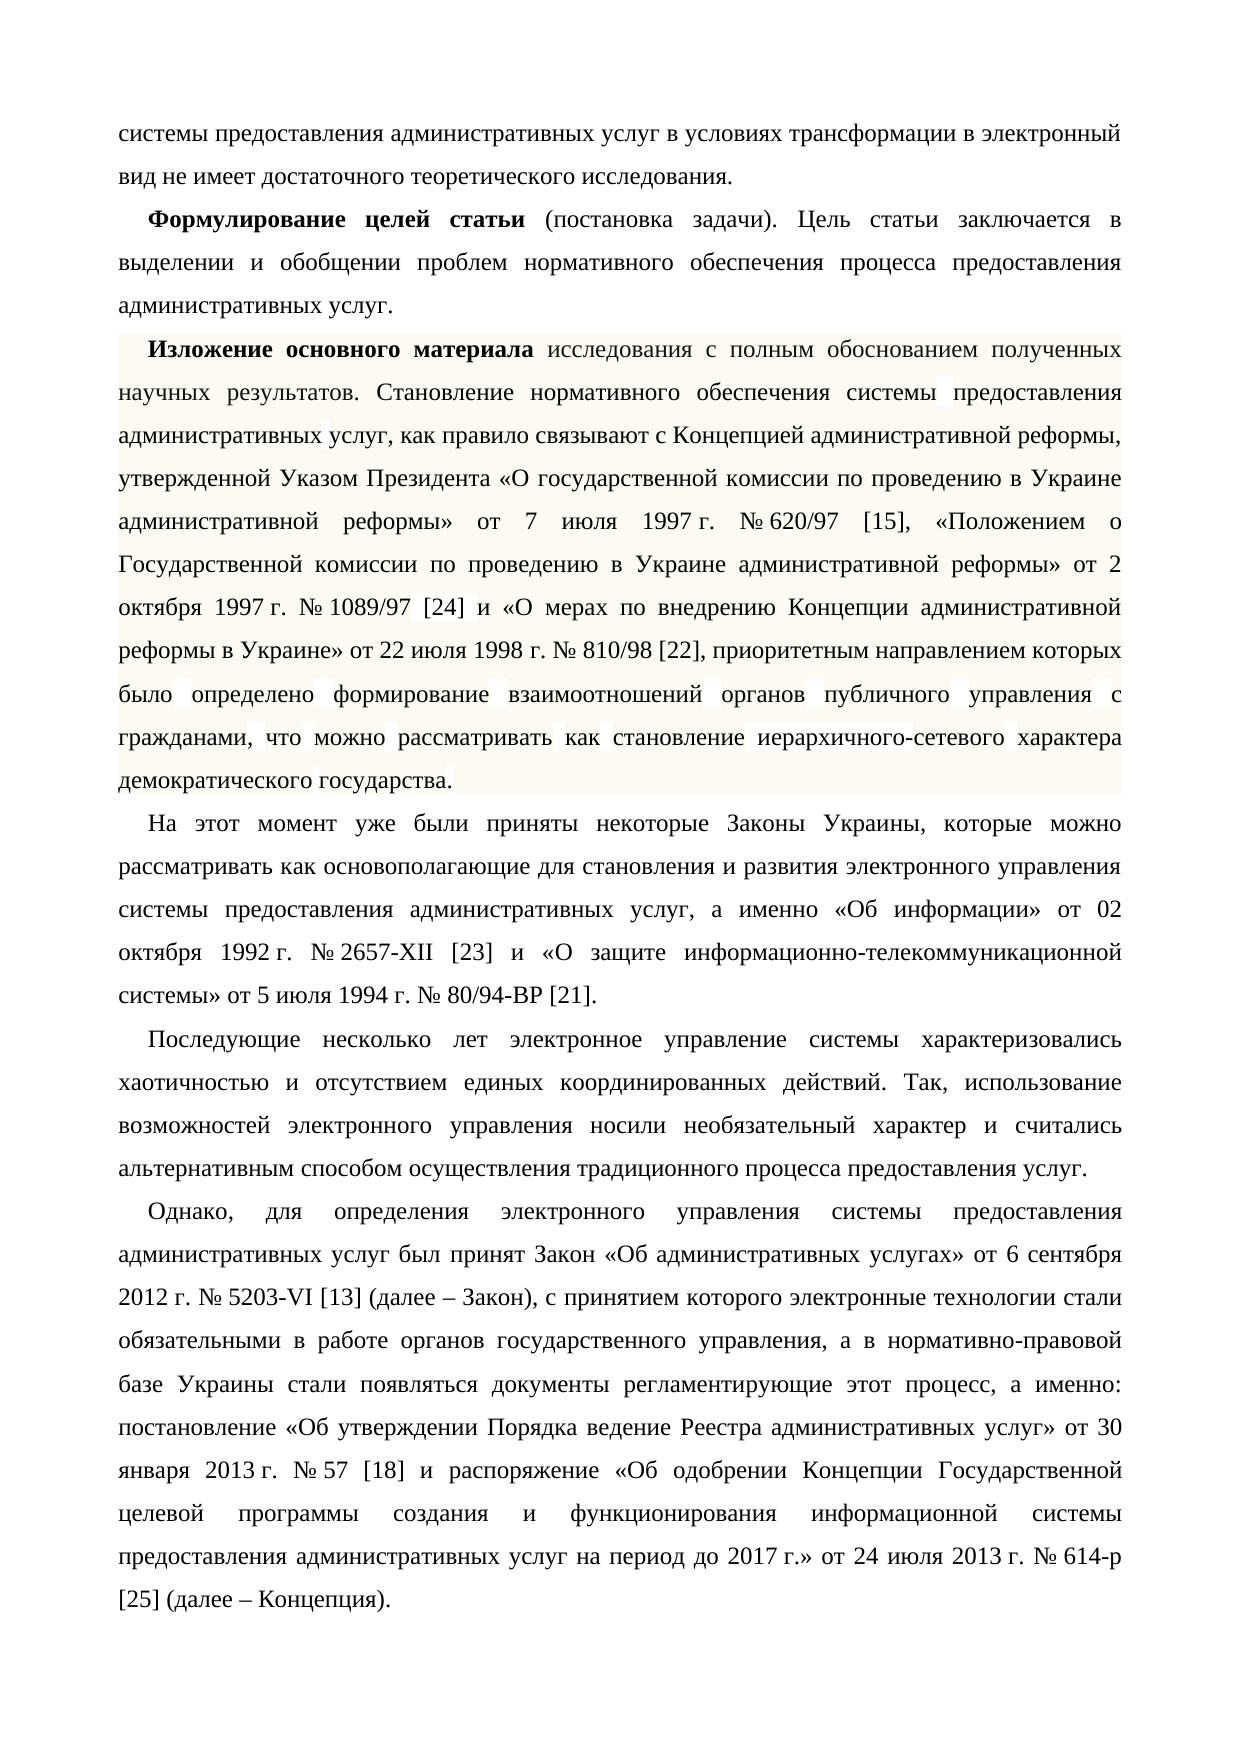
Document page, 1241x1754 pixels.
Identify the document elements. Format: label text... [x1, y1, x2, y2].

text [118, 118, 1122, 190]
text Изложение основного материала исследования с полным обоснованием полученных научных результатов. Становление нормативного обеспечения системы предоставления административных услуг, как правило связывают с Концепцией административной реформы, утвержденной Указом Президента «О государственной комиссии по проведению в Украине административной реформы» от 7 июля 1997 г. № 620/97 [15], «Положением о Государственной комиссии по проведению в Украине административной реформы» от 2 октября 1997 г. № 1089/97 [24] и «О мерах по внедрению Концепции административной реформы в Украине» от 22 июля 1998 г. № 810/98 [22], приоритетным направлением которых было определено формирование взаимоотношений органов публичного управления с гражданами, что можно рассматривать как становление иерархичного-сетевого характера демократического государства. [118, 334, 1122, 794]
text Однако, для определения электронного управления системы предоставления административных услуг был принят Закон «Об административных услугах» от 6 сентября 2012 г. № 5203-VI [13] (далее – Закон), с принятием которого электронные технологии стали обязательными в работе органов государственного управления, а в нормативно-правовой базе Украины стали появляться документы регламентирующие этот процесс, а именно: постановление «Об утверждении Порядка ведение Реестра административных услуг» от 30 января 2013 г. № 57 [18] и распоряжение «Об одобрении Концепции Государственной целевой программы создания и функционирования информационной системы предоставления административных услуг на период до 2017 г.» от 24 июля 2013 г. № 614-р [25] (далее – Концепция). [118, 1196, 1122, 1613]
text Последующие несколько лет электронное управление системы характеризовались хаотичностью и отсутствием единых координированных действий. Так, использование возможностей электронного управления носили необязательный характер и считались альтернативным способом осуществления традиционного процесса предоставления услуг. [118, 1024, 1122, 1182]
text На этот момент уже были приняты некоторые Законы Украины, которые можно рассматривать как основополагающие для становления и развития электронного управления системы предоставления административных услуг, а именно «Об информации» от 02 октября 1992 г. № 2657-XII [23] и «О защите информационно-телекоммуникационной системы» от 5 июля 1994 г. № 80/94-ВР [21]. [118, 808, 1122, 1009]
text Формулирование целей статьи (постановка задачи). Цель статьи заключается в выделении и обобщении проблем нормативного обеспечения процесса предоставления административных услуг. [118, 204, 1122, 319]
